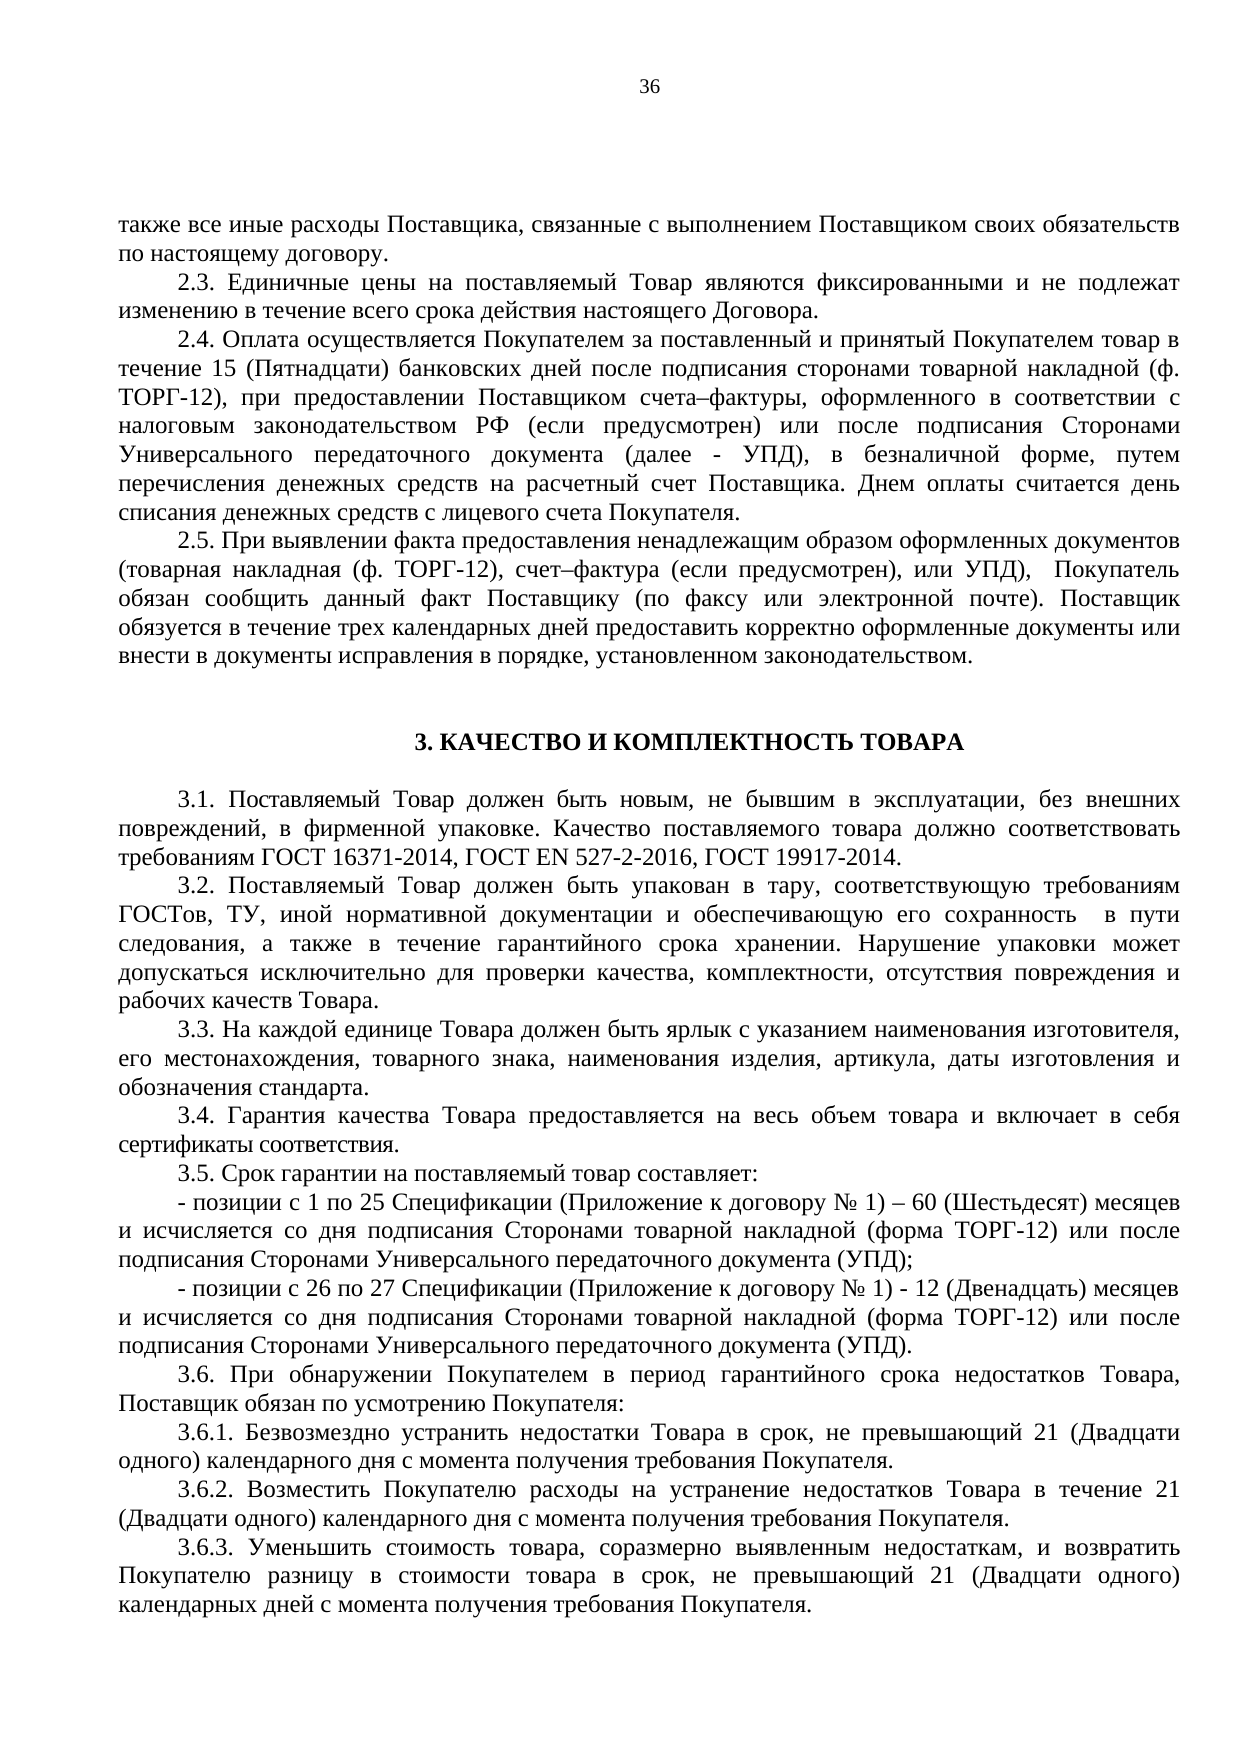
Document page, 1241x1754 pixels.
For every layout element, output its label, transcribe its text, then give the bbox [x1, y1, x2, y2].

text 3.6.3. Уменьшить стоимость товара, соразмерно выявленным недостаткам, и возвратить Покупателю разницу в стоимости товара в срок, не превышающий 21 (Двадцати одного) календарных дней с момента получения требования Покупателя. [118, 1532, 1181, 1618]
text - позиции с 1 по 25 Спецификации (Приложение к договору № 1) – 60 (Шестьдесят) месяцев и исчисляется со дня подписания Сторонами товарной накладной (форма ТОРГ-12) или после подписания Сторонами Универсального передаточного документа (УПД); [118, 1187, 1181, 1273]
text - позиции с 26 по 27 Спецификации (Приложение к договору № 1) - 12 (Двенадцать) месяцев и исчисляется со дня подписания Сторонами товарной накладной (форма ТОРГ-12) или после подписания Сторонами Универсального передаточного документа (УПД). [118, 1273, 1181, 1359]
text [118, 209, 1181, 267]
text 3.6. При обнаружении Покупателем в период гарантийного срока недостатков Товара, Поставщик обязан по усмотрению Покупателя: [118, 1359, 1181, 1417]
text 3.5. Срок гарантии на поставляемый товар составляет: [118, 1158, 1181, 1187]
text 2.5. При выявлении факта предоставления ненадлежащим образом оформленных документов (товарная накладная (ф. ТОРГ-12), счет–фактура (если предусмотрен), или УПД), Покупатель обязан сообщить данный факт Поставщику (по факсу или электронной почте). Поставщик обязуется в течение трех календарных дней предоставить корректно оформленные документы или внести в документы исправления в порядке, установленном законодательством. [118, 526, 1181, 669]
text 3.2. Поставляемый Товар должен быть упакован в тару, соответствующую требованиям ГОСТов, ТУ, иной нормативной документации и обеспечивающую его сохранность в пути следования, а также в течение гарантийного срока хранении. Нарушение упаковки может допускаться исключительно для проверки качества, комплектности, отсутствия повреждения и рабочих качеств Товара. [118, 871, 1181, 1014]
text 3.6.2. Возместить Покупателю расходы на устранение недостатков Товара в течение 21 (Двадцати одного) календарного дня с момента получения требования Покупателя. [118, 1474, 1181, 1532]
text 3.6.1. Безвозмездно устранить недостатки Товара в срок, не превышающий 21 (Двадцати одного) календарного дня с момента получения требования Покупателя. [118, 1417, 1181, 1474]
text 3.3. На каждой единице Товара должен быть ярлык с указанием наименования изготовителя, его местонахождения, товарного знака, наименования изделия, артикула, даты изготовления и обозначения стандарта. [118, 1014, 1181, 1101]
text 2.4. Оплата осуществляется Покупателем за поставленный и принятый Покупателем товар в течение 15 (Пятнадцати) банковских дней после подписания сторонами товарной накладной (ф. ТОРГ-12), при предоставлении Поставщиком счета–фактуры, оформленного в соответствии с налоговым законодательством РФ (если предусмотрен) или после подписания Сторонами Универсального передаточного документа (далее - УПД), в безналичной форме, путем перечисления денежных средств на расчетный счет Поставщика. Днем оплаты считается день списания денежных средств с лицевого счета Покупателя. [118, 324, 1181, 526]
text 2.3. Единичные цены на поставляемый Товар являются фиксированными и не подлежат изменению в течение всего срока действия настоящего Договора. [118, 267, 1181, 324]
text 3. КАЧЕСТВО И КОМПЛЕКТНОСТЬ ТОВАРА [197, 727, 1181, 756]
text 3.1. Поставляемый Товар должен быть новым, не бывшим в эксплуатации, без внешних повреждений, в фирменной упаковке. Качество поставляемого товара должно соответствовать требованиям ГОСТ 16371-2014, ГОСТ EN 527-2-2016, ГОСТ 19917-2014. [118, 784, 1181, 871]
text 3.4. Гарантия качества Товара предоставляется на весь объем товара и включает в себя сертификаты соответствия. [118, 1101, 1181, 1158]
